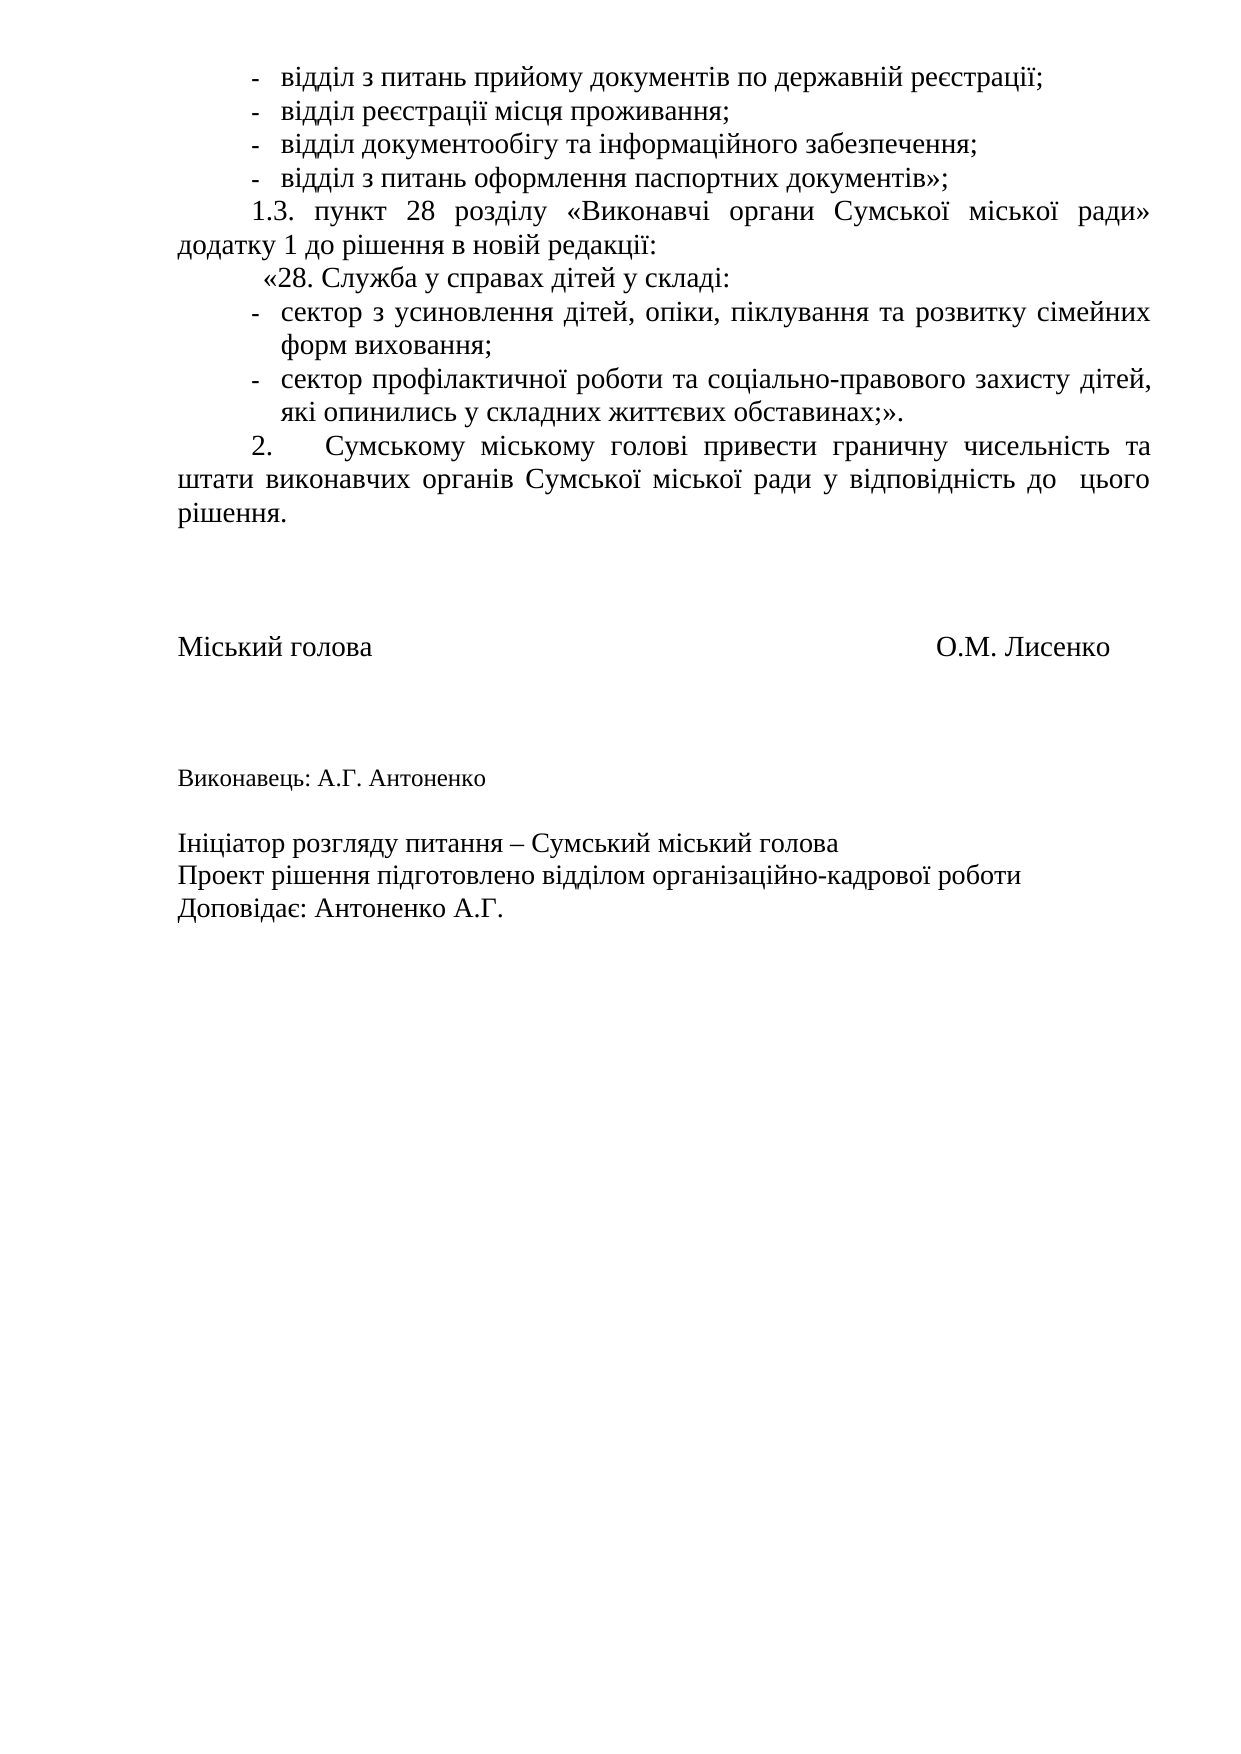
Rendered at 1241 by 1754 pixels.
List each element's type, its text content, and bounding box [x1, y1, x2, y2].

text Доповідає: Антоненко А.Г. [177, 891, 1152, 923]
text 1.3. пункт 28 розділу «Виконавчі органи Сумської міської ради» додатку 1 до рішення в новій редакції: [177, 193, 1152, 260]
text Ініціатор розгляду питання – Сумський міський голова [177, 826, 1152, 858]
list Сумському міському голові привести граничну чисельність та штати виконавчих органів Сумської міської ради у відповідність до цього рішення. [177, 428, 1152, 529]
list відділ реєстрації місця проживання; [251, 93, 1152, 126]
list відділ документообігу та інформаційного забезпечення; [251, 126, 1152, 160]
list сектор профілактичної роботи та соціально-правового захисту дітей, які опинились у складних життєвих обставинах;». [251, 361, 1152, 428]
text «28. Служба у справах дітей у складі: [263, 260, 1152, 294]
text Проект рішення підготовлено відділом організаційно-кадрової роботи [177, 858, 1152, 891]
text Виконавець: А.Г. Антоненко [177, 763, 1152, 792]
list відділ з питань прийому документів по державній реєстрації; [251, 59, 1152, 93]
list сектор з усиновлення дітей, опіки, піклування та розвитку сімейних форм виховання; [251, 294, 1152, 361]
text Міський голова О.М. Лисенко [177, 629, 1152, 663]
list відділ з питань оформлення паспортних документів»; [251, 160, 1152, 193]
